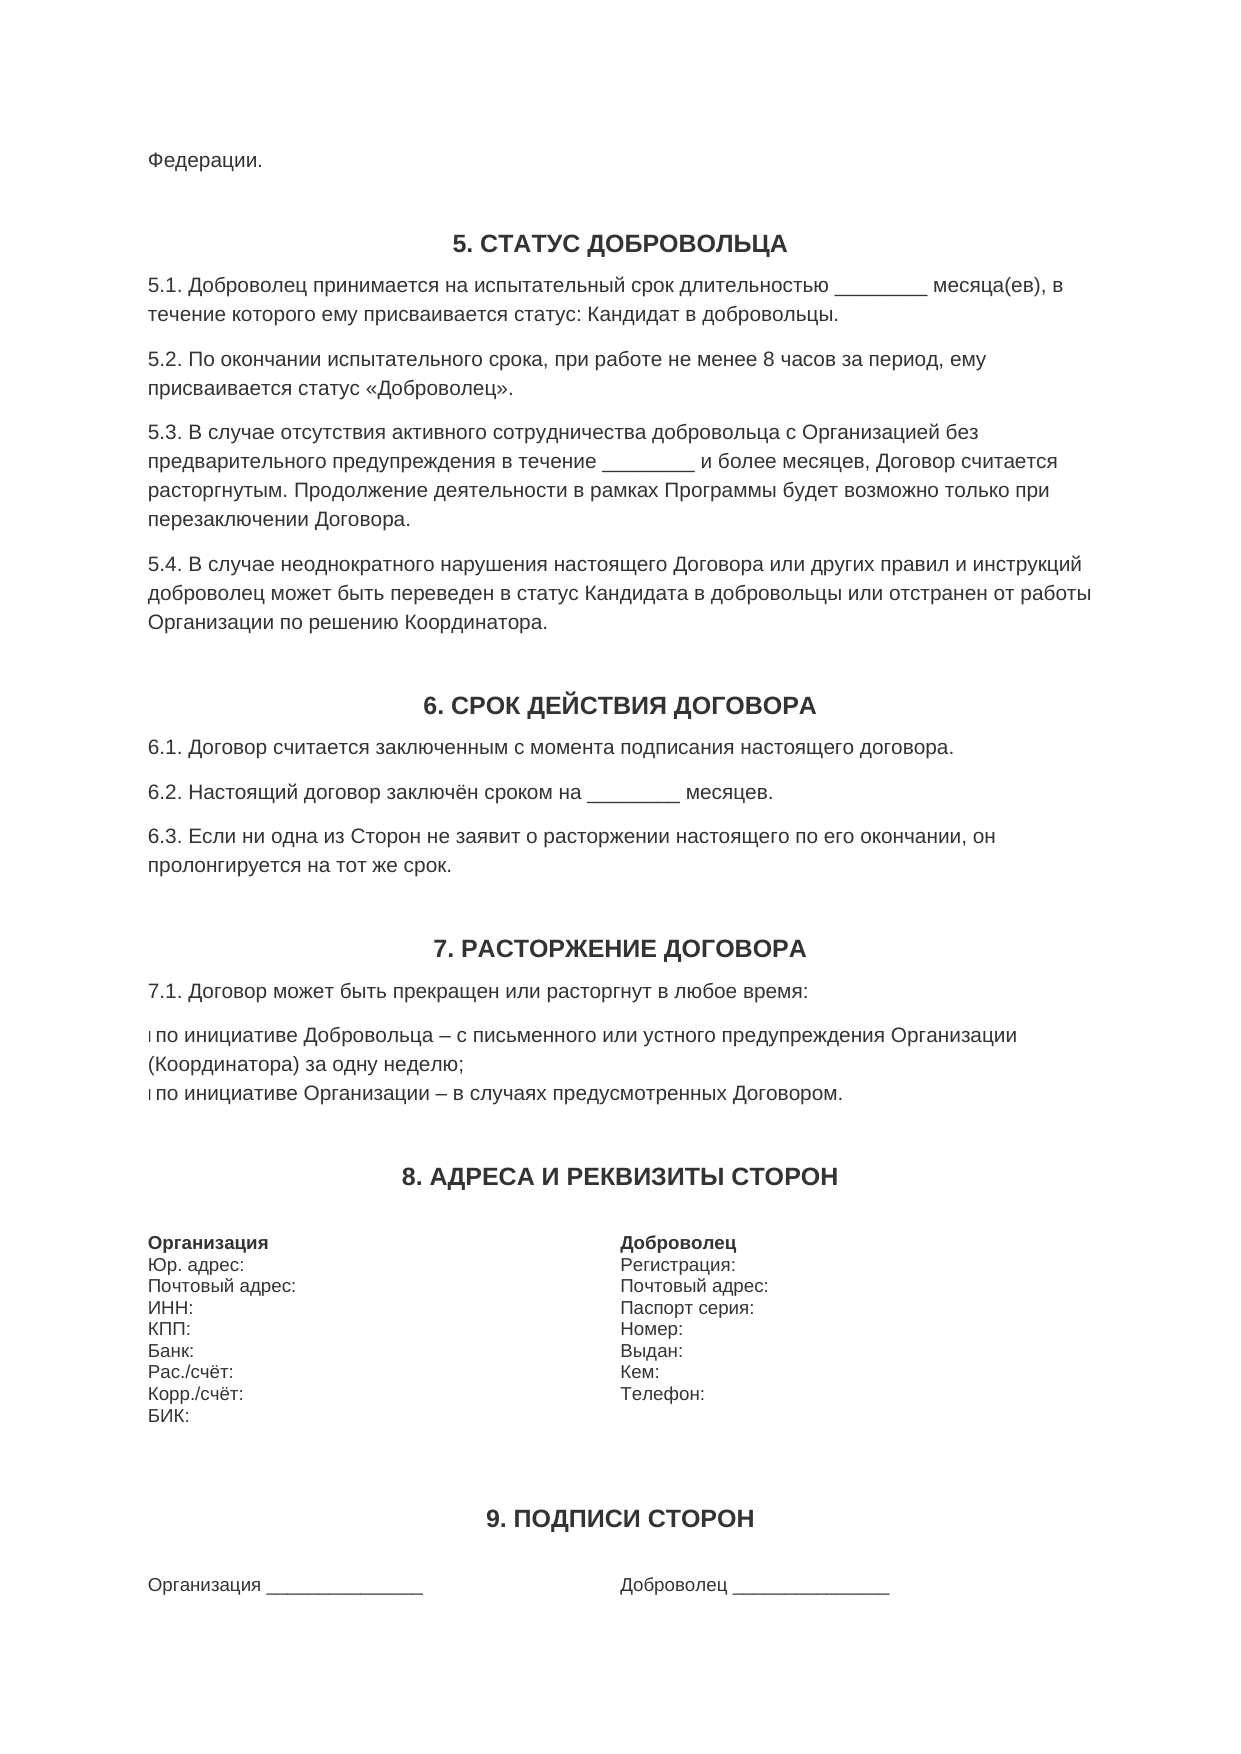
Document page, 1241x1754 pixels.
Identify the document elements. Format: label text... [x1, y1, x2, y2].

text 6.3. Если ни одна из Сторон не заявит о расторжении настоящего по его окончании, он пролонгируется на тот же срок. [148, 824, 1092, 877]
table_header Организация _______________ [137, 1574, 608, 1605]
text l по инициативе Организации – в случаях предусмотренных Договором. [148, 1081, 1092, 1105]
text 7. РАСТОРЖЕНИЕ ДОГОВОРА [148, 934, 1092, 963]
table_header Организация Юр. адрес: Почтовый адрес: ИНН: КПП: Банк: Рас./счёт: Корр./счёт: БИК: [137, 1232, 608, 1426]
text l по инициативе Добровольца – с письменного или устного предупреждения Организации (Координатора) за одну неделю; [148, 1023, 1092, 1076]
text 5.4. В случае неоднократного нарушения настоящего Договора или других правил и инструкций доброволец может быть переведен в статус Кандидата в добровольцы или отстранен от работы Организации по решению Координатора. [148, 552, 1092, 633]
table_header Доброволец _______________ [610, 1574, 1080, 1605]
text 5.1. Доброволец принимается на испытательный срок длительностью ________ месяца(ев), в течение которого ему присваивается статус: Кандидат в добровольцы. [148, 273, 1092, 326]
table_header Доброволец Регистрация: Почтовый адрес: Паспорт серия: Номер: Выдан: Кем: Телефон: [610, 1232, 1080, 1426]
text 5.3. В случае отсутствия активного сотрудничества добровольца с Организацией без предварительного предупреждения в течение ________ и более месяцев, Договор считается расторгнутым. Продолжение деятельности в рамках Программы будет возможно только при перезаключении Договора. [148, 420, 1092, 531]
text 9. ПОДПИСИ СТОРОН [148, 1504, 1092, 1532]
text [148, 148, 1092, 172]
text 5. СТАТУС ДОБРОВОЛЬЦА [148, 229, 1092, 257]
text 6. СРОК ДЕЙСТВИЯ ДОГОВОРА [148, 691, 1092, 719]
text 6.1. Договор считается заключенным с момента подписания настоящего договора. [148, 735, 1092, 759]
text 7.1. Договор может быть прекращен или расторгнут в любое время: [148, 978, 1092, 1002]
text 8. АДРЕСА И РЕКВИЗИТЫ СТОРОН [148, 1162, 1092, 1191]
text 5.2. По окончании испытательного срока, при работе не менее 8 часов за период, ему присваивается статус «Доброволец». [148, 347, 1092, 399]
text 6.2. Настоящий договор заключён сроком на ________ месяцев. [148, 779, 1092, 803]
